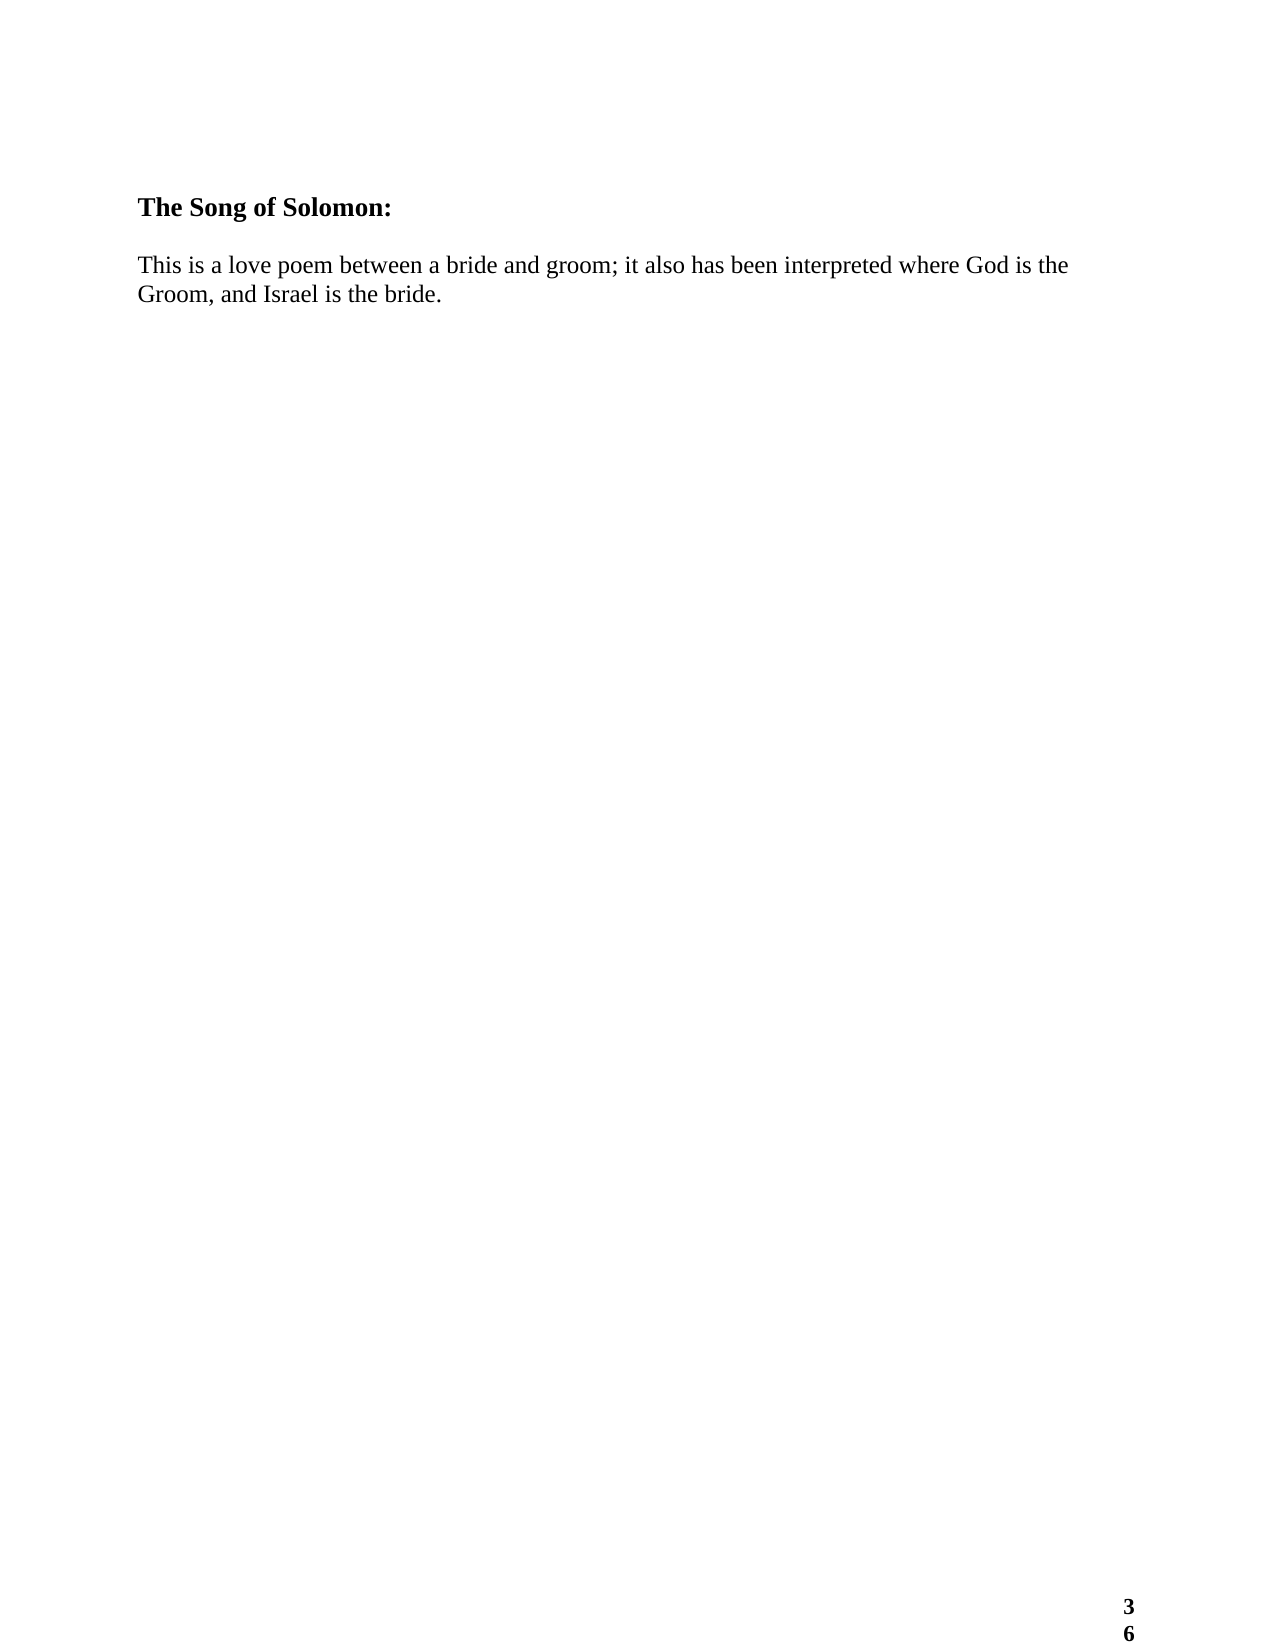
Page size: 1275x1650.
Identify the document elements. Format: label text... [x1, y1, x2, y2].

text This is a love poem between a bride and groom; it also has been interpreted where God is the Groom, and Israel is the bride. [137, 251, 1130, 308]
subtitle The Song of Solomon: [137, 192, 1130, 222]
